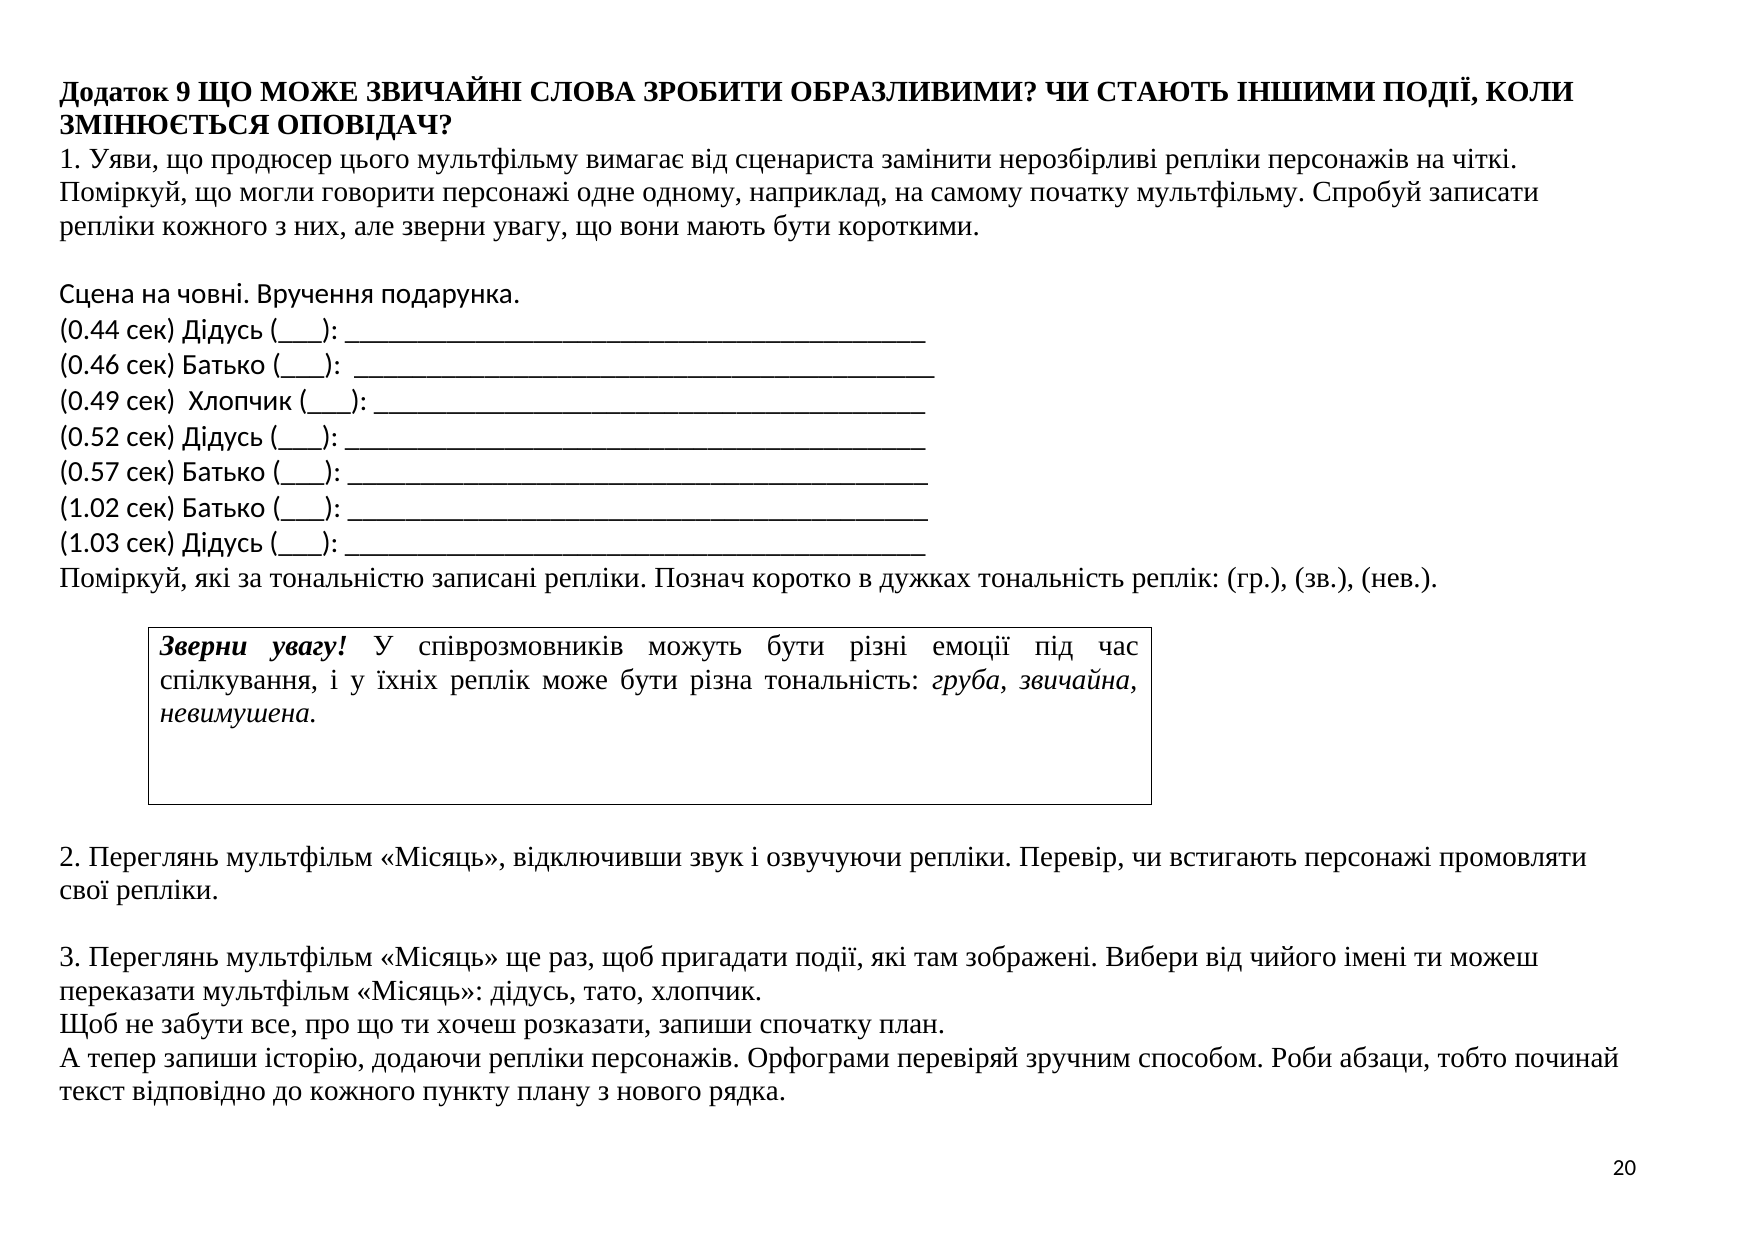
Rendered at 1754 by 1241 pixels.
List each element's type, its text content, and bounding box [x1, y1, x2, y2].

text (0.44 сек) Дідусь (___): ________________________________________ [59, 311, 1636, 346]
text (1.03 сек) Дідусь (___): ________________________________________ [59, 524, 1636, 560]
text А тепер запиши історію, додаючи репліки персонажів. Орфограми перевіряй зручним способом. Роби абзаци, тобто починай текст відповідно до кожного пункту плану з нового рядка. [59, 1040, 1636, 1107]
text (1.02 сек) Батько (___): ________________________________________ [59, 489, 1636, 524]
text (0.57 сек) Батько (___): ________________________________________ [59, 453, 1636, 489]
text (0.52 сек) Дідусь (___): ________________________________________ [59, 418, 1636, 453]
text (0.46 сек) Батько (___): ________________________________________ [59, 346, 1636, 382]
text Додаток 9 ЩО МОЖЕ ЗВИЧАЙНІ СЛОВА ЗРОБИТИ ОБРАЗЛИВИМИ? ЧИ СТАЮТЬ ІНШИМИ ПОДІЇ, КОЛИ ЗМІНЮЄТЬСЯ ОПОВІДАЧ? [59, 74, 1636, 141]
text 1. Уяви, що продюсер цього мультфільму вимагає від сценариста замінити нерозбірливі репліки персонажів на чіткі. Поміркуй, що могли говорити персонажі одне одному, наприклад, на самому початку мультфільму. Спробуй записати репліки кожного з них, але зверни увагу, що вони мають бути короткими. [59, 141, 1636, 242]
text Поміркуй, які за тональністю записані репліки. Познач коротко в дужках тональність реплік: (гр.), (зв.), (нев.). [59, 560, 1636, 594]
text 2. Переглянь мультфільм «Місяць», відключивши звук і озвучуючи репліки. Перевір, чи встигають персонажі промовляти свої репліки. [59, 839, 1636, 906]
text 3. Переглянь мультфільм «Місяць» ще раз, щоб пригадати події, які там зображені. Вибери від чийого імені ти можеш переказати мультфільм «Місяць»: дідусь, тато, хлопчик. [59, 939, 1636, 1006]
text Сцена на човні. Вручення подарунка. [59, 275, 1636, 311]
table_header Зверни увагу! У співрозмовників можуть бути різні емоції під час спілкування, і у їхніх реплік може бути різна тональність: груба, звичайна, невимушена. [149, 628, 1151, 804]
text Щоб не забути все, про що ти хочеш розказати, запиши спочатку план. [59, 1006, 1636, 1040]
text (0.49 сек) Хлопчик (___): ______________________________________ [59, 382, 1636, 418]
